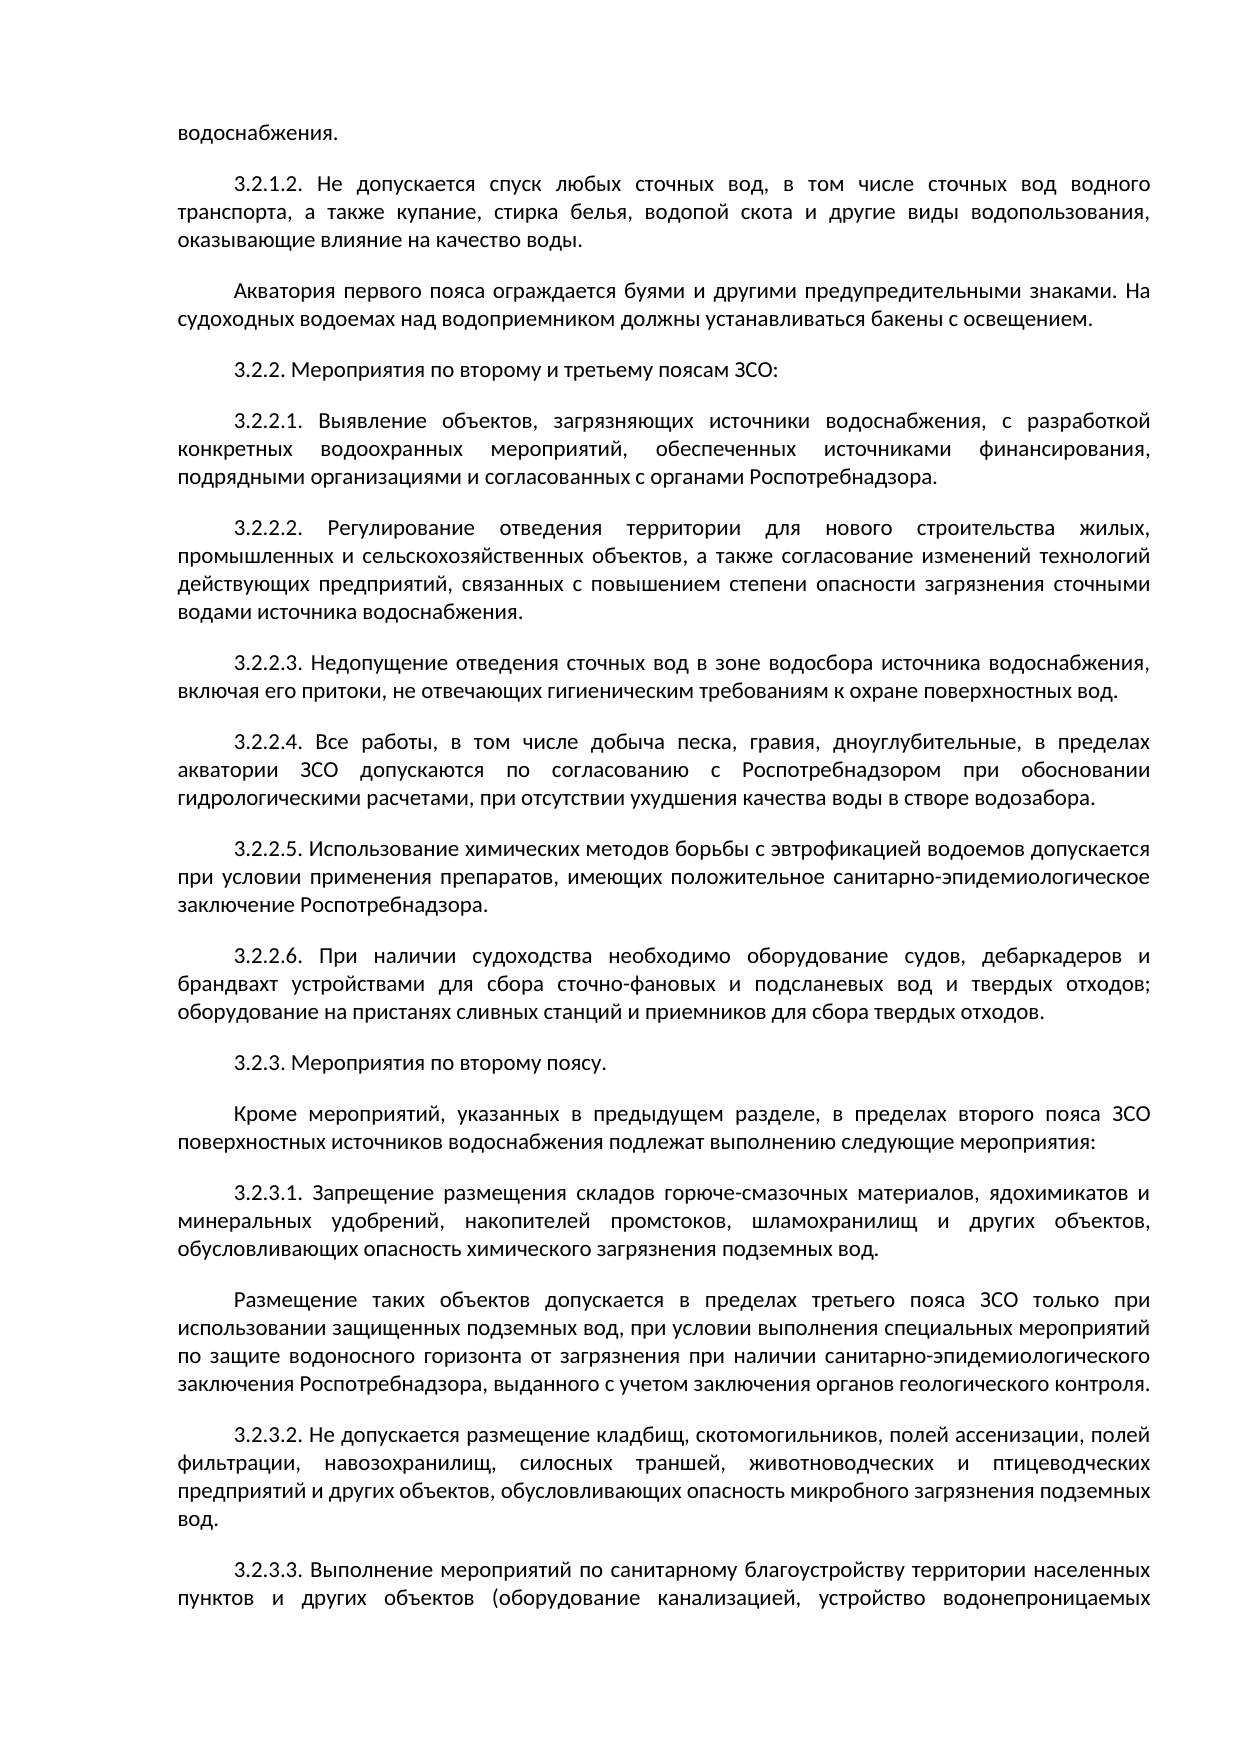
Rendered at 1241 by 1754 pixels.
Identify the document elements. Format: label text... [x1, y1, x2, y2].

text 3.2.2.3. Недопущение отведения сточных вод в зоне водосбора источника водоснабжения, включая его притоки, не отвечающих гигиеническим требованиям к охране поверхностных вод. [177, 648, 1152, 704]
text Акватория первого пояса ограждается буями и другими предупредительными знаками. На судоходных водоемах над водоприемником должны устанавливаться бакены с освещением. [177, 276, 1152, 332]
text 3.2.2.1. Выявление объектов, загрязняющих источники водоснабжения, с разработкой конкретных водоохранных мероприятий, обеспеченных источниками финансирования, подрядными организациями и согласованных с органами Роспотребнадзора. [177, 406, 1152, 490]
text 3.2.2.4. Все работы, в том числе добыча песка, гравия, дноуглубительные, в пределах акватории ЗСО допускаются по согласованию с Роспотребнадзором при обосновании гидрологическими расчетами, при отсутствии ухудшения качества воды в створе водозабора. [177, 727, 1152, 811]
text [177, 118, 1152, 146]
text 3.2.2.5. Использование химических методов борьбы с эвтрофикацией водоемов допускается при условии применения препаратов, имеющих положительное санитарно-эпидемиологическое заключение Роспотребнадзора. [177, 834, 1152, 918]
text 3.2.1.2. Не допускается спуск любых сточных вод, в том числе сточных вод водного транспорта, а также купание, стирка белья, водопой скота и другие виды водопользования, оказывающие влияние на качество воды. [177, 169, 1152, 253]
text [177, 1555, 1152, 1611]
text 3.2.3.1. Запрещение размещения складов горюче-смазочных материалов, ядохимикатов и минеральных удобрений, накопителей промстоков, шламохранилищ и других объектов, обусловливающих опасность химического загрязнения подземных вод. [177, 1178, 1152, 1262]
text 3.2.2.6. При наличии судоходства необходимо оборудование судов, дебаркадеров и брандвахт устройствами для сбора сточно-фановых и подсланевых вод и твердых отходов; оборудование на пристанях сливных станций и приемников для сбора твердых отходов. [177, 941, 1152, 1025]
text 3.2.2. Мероприятия по второму и третьему поясам ЗСО: [177, 355, 1152, 383]
text Размещение таких объектов допускается в пределах третьего пояса ЗСО только при использовании защищенных подземных вод, при условии выполнения специальных мероприятий по защите водоносного горизонта от загрязнения при наличии санитарно-эпидемиологического заключения Роспотребнадзора, выданного с учетом заключения органов геологического контроля. [177, 1285, 1152, 1397]
text 3.2.3.2. Не допускается размещение кладбищ, скотомогильников, полей ассенизации, полей фильтрации, навозохранилищ, силосных траншей, животноводческих и птицеводческих предприятий и других объектов, обусловливающих опасность микробного загрязнения подземных вод. [177, 1420, 1152, 1532]
text Кроме мероприятий, указанных в предыдущем разделе, в пределах второго пояса ЗСО поверхностных источников водоснабжения подлежат выполнению следующие мероприятия: [177, 1099, 1152, 1155]
text 3.2.3. Мероприятия по второму поясу. [177, 1048, 1152, 1076]
text 3.2.2.2. Регулирование отведения территории для нового строительства жилых, промышленных и сельскохозяйственных объектов, а также согласование изменений технологий действующих предприятий, связанных с повышением степени опасности загрязнения сточными водами источника водоснабжения. [177, 513, 1152, 625]
